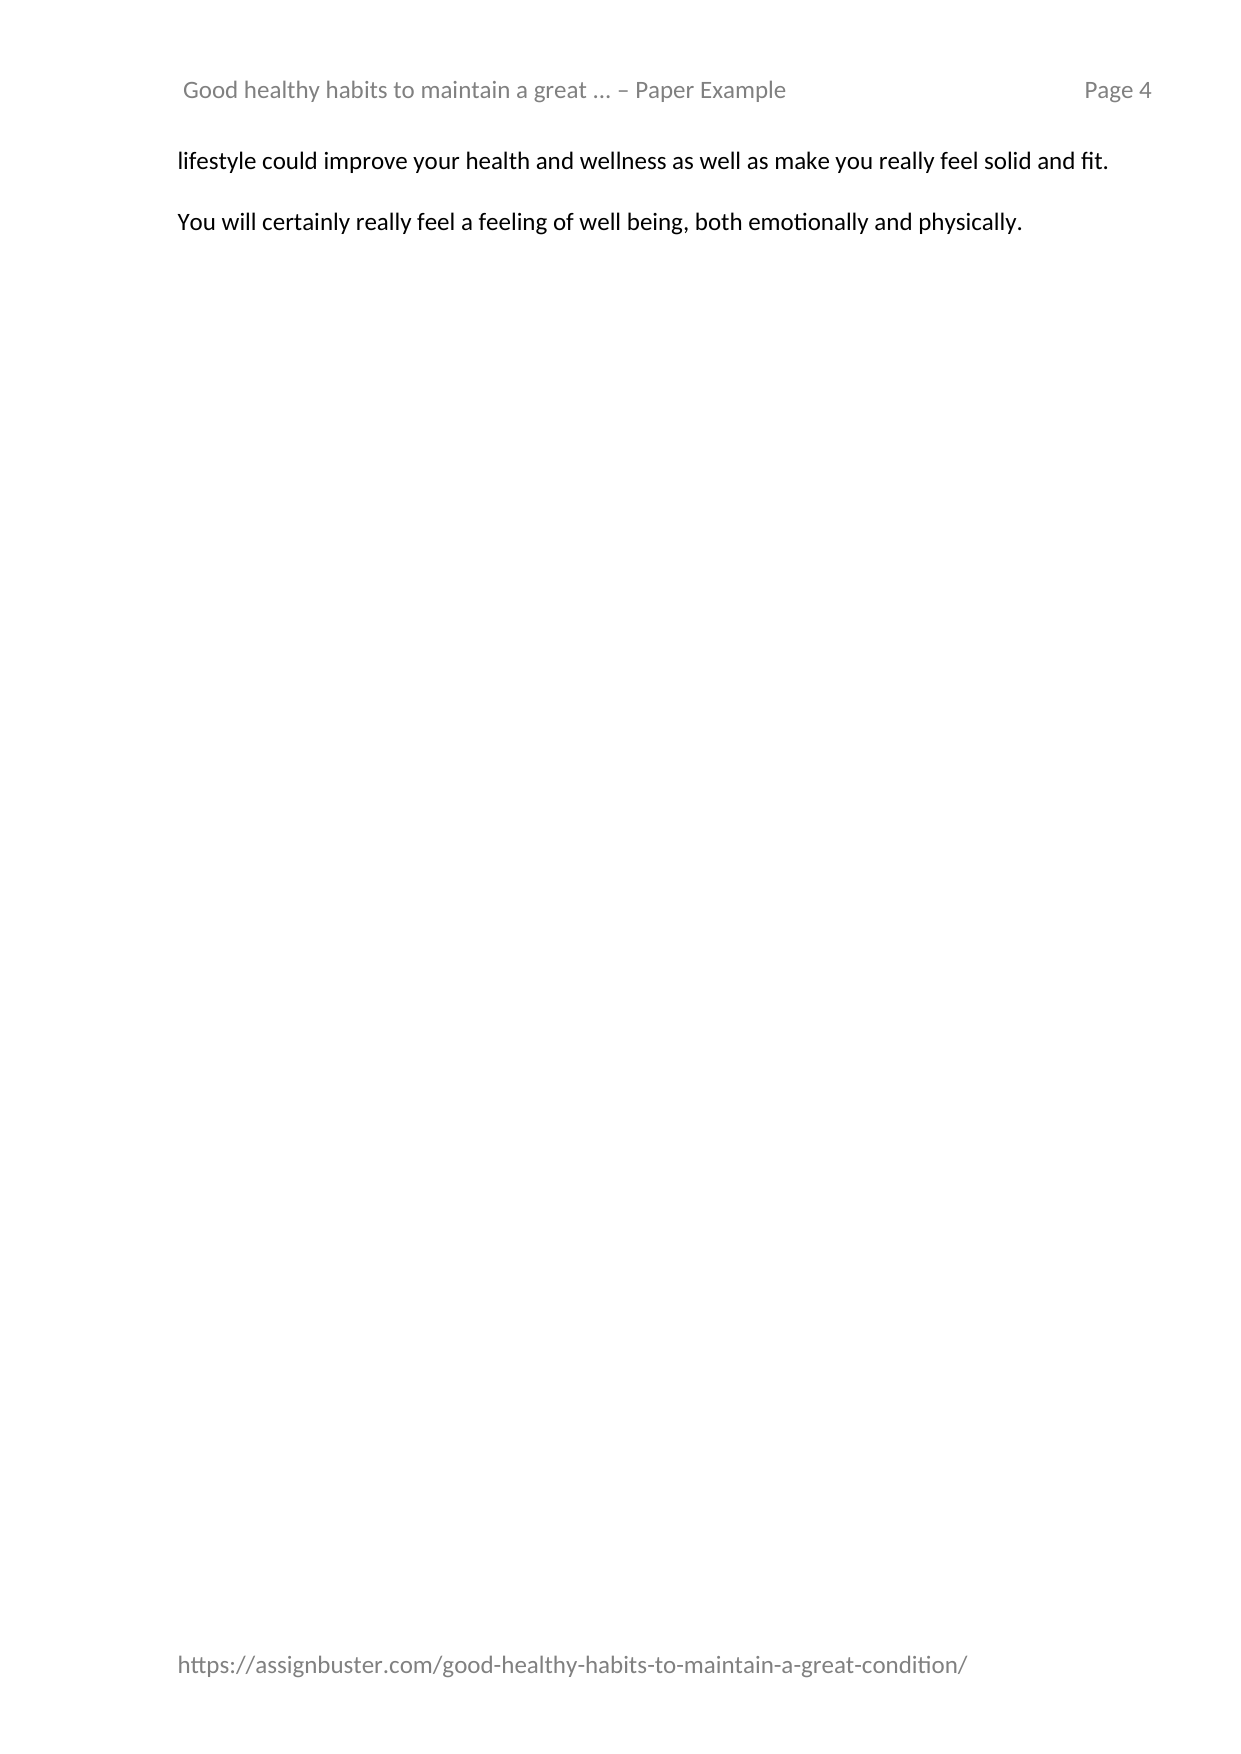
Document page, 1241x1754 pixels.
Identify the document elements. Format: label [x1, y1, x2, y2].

text [177, 145, 1152, 237]
